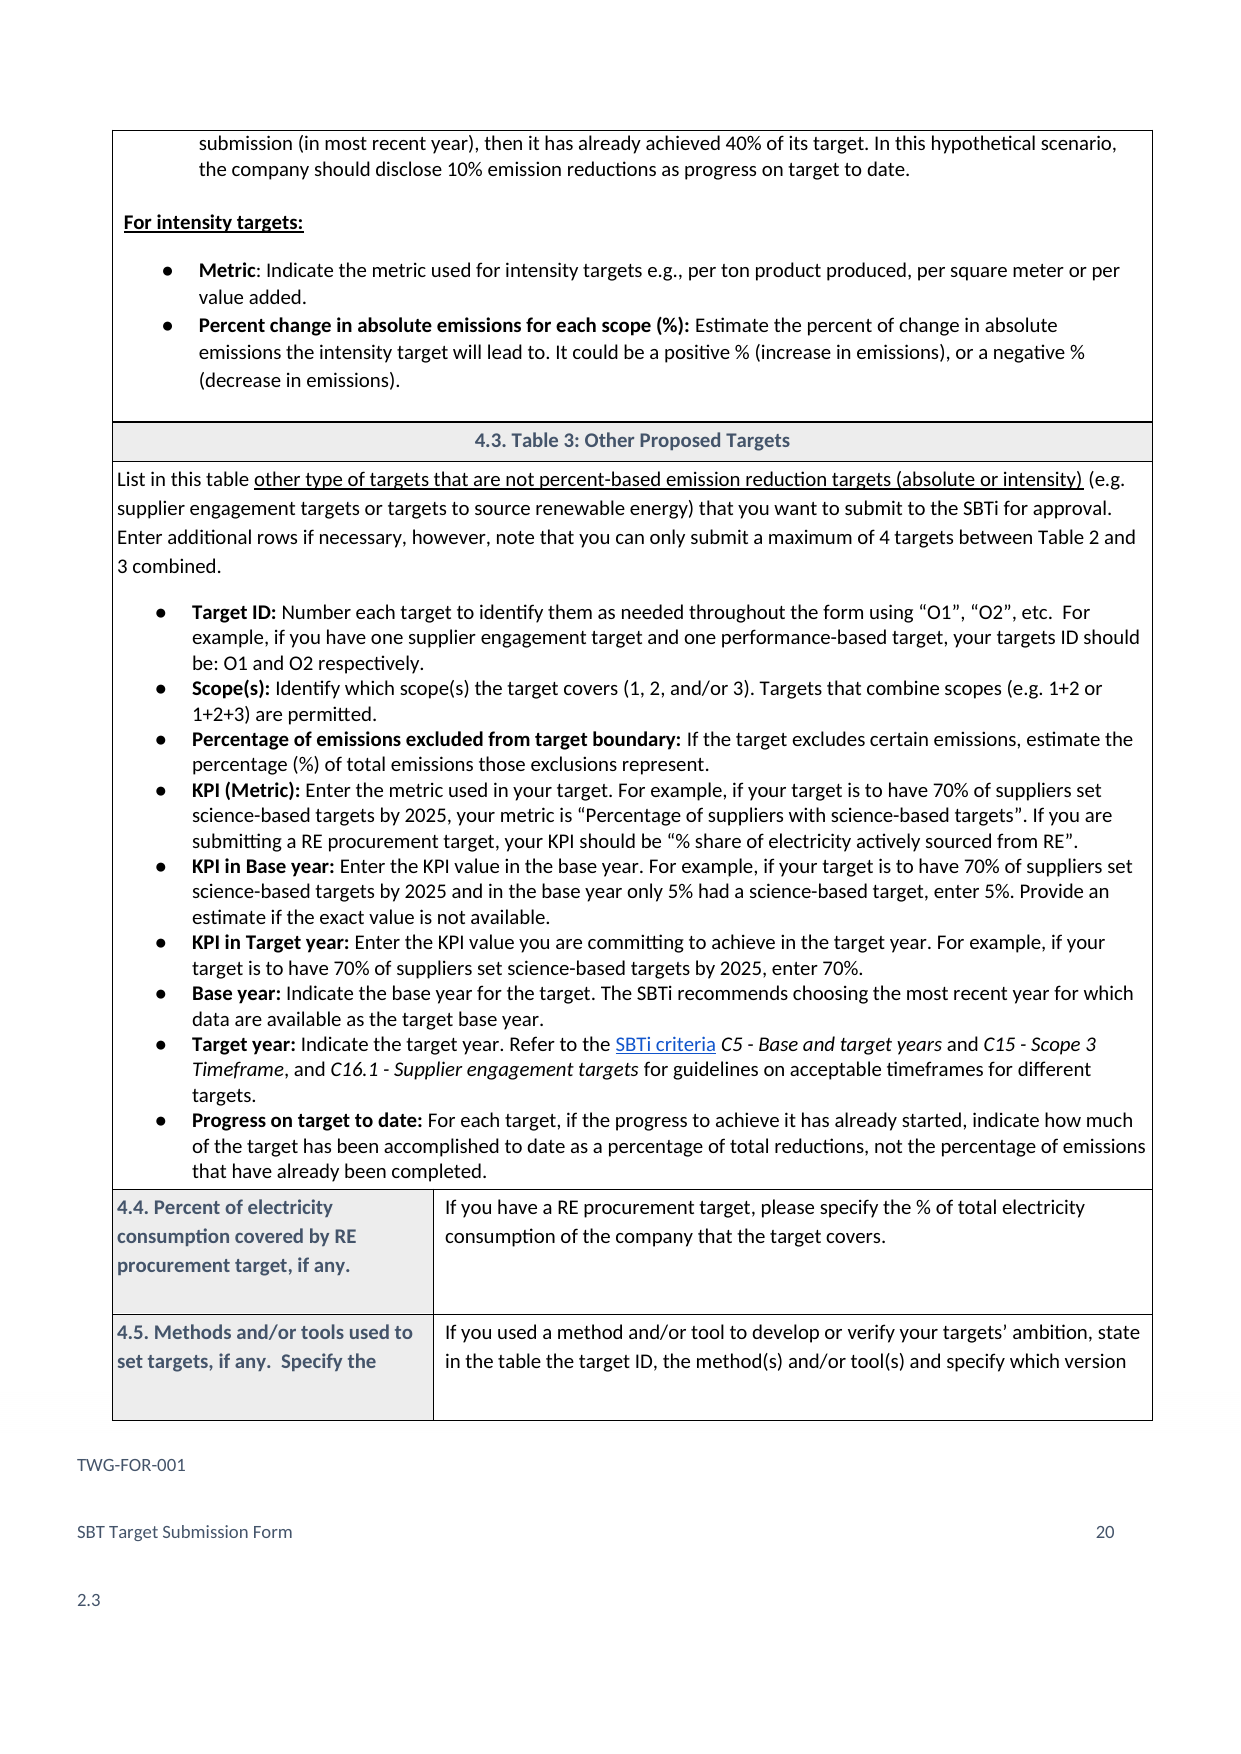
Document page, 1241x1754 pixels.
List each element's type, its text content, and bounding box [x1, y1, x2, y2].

table_cell If you have a RE procurement target, please specify the % of total electricity consumption of the company that the target covers. [434, 1190, 1152, 1313]
table_cell 4.3. Table 3: Other Proposed Targets [113, 423, 1152, 461]
table_cell 4.4. Percent of electricity consumption covered by RE procurement target, if any. [113, 1190, 433, 1313]
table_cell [113, 1315, 433, 1420]
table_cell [434, 1315, 1152, 1420]
picture [0, 1392, 1241, 1435]
table_cell List in this table other type of targets that are not percent-based emission reduction targets (absolute or intensity) (e.g. supplier engagement targets or targets to source renewable energy) that you want to submit to the SBTi for approval. Enter additional rows if necessary, however, note that you can only submit a maximum of 4 targets between Table 2 and 3 combined. Target ID: Number each target to identify them as needed throughout the form using “O1”, “O2”, etc. For example, if you have one supplier engagement target and one performance-based target, your targets ID should be: O1 and O2 respectively. Scope(s): Identify which scope(s) the target covers (1, 2, and/or 3). Targets that combine scopes (e.g. 1+2 or 1+2+3) are permitted. Percentage of emissions excluded from target boundary: If the target excludes certain emissions, estimate the percentage (%) of total emissions those exclusions represent. KPI (Metric): Enter the metric used in your target. For example, if your target is to have 70% of suppliers set science-based targets by 2025, your metric is “Percentage of suppliers with science-based targets”. If you are submitting a RE procurement target, your KPI should be “% share of electricity actively sourced from RE”. KPI in Base year: Enter the KPI value in the base year. For example, if your target is to have 70% of suppliers set science-based targets by 2025 and in the base year only 5% had a science-based target, enter 5%. Provide an estimate if the exact value is not available. KPI in Target year: Enter the KPI value you are committing to achieve in the target year. For example, if your target is to have 70% of suppliers set science-based targets by 2025, enter 70%. Base year: Indicate the base year for the target. The SBTi recommends choosing the most recent year for which data are available as the target base year. Target year: Indicate the target year. Refer to the SBTi criteria C5 - Base and target years and C15 - Scope 3 Timeframe, and C16.1 - Supplier engagement targets for guidelines on acceptable timeframes for different targets. Progress on target to date: For each target, if the progress to achieve it has already started, indicate how much of the target has been accomplished to date as a percentage of total reductions, not the percentage of emissions that have already been completed. [113, 462, 1152, 1188]
